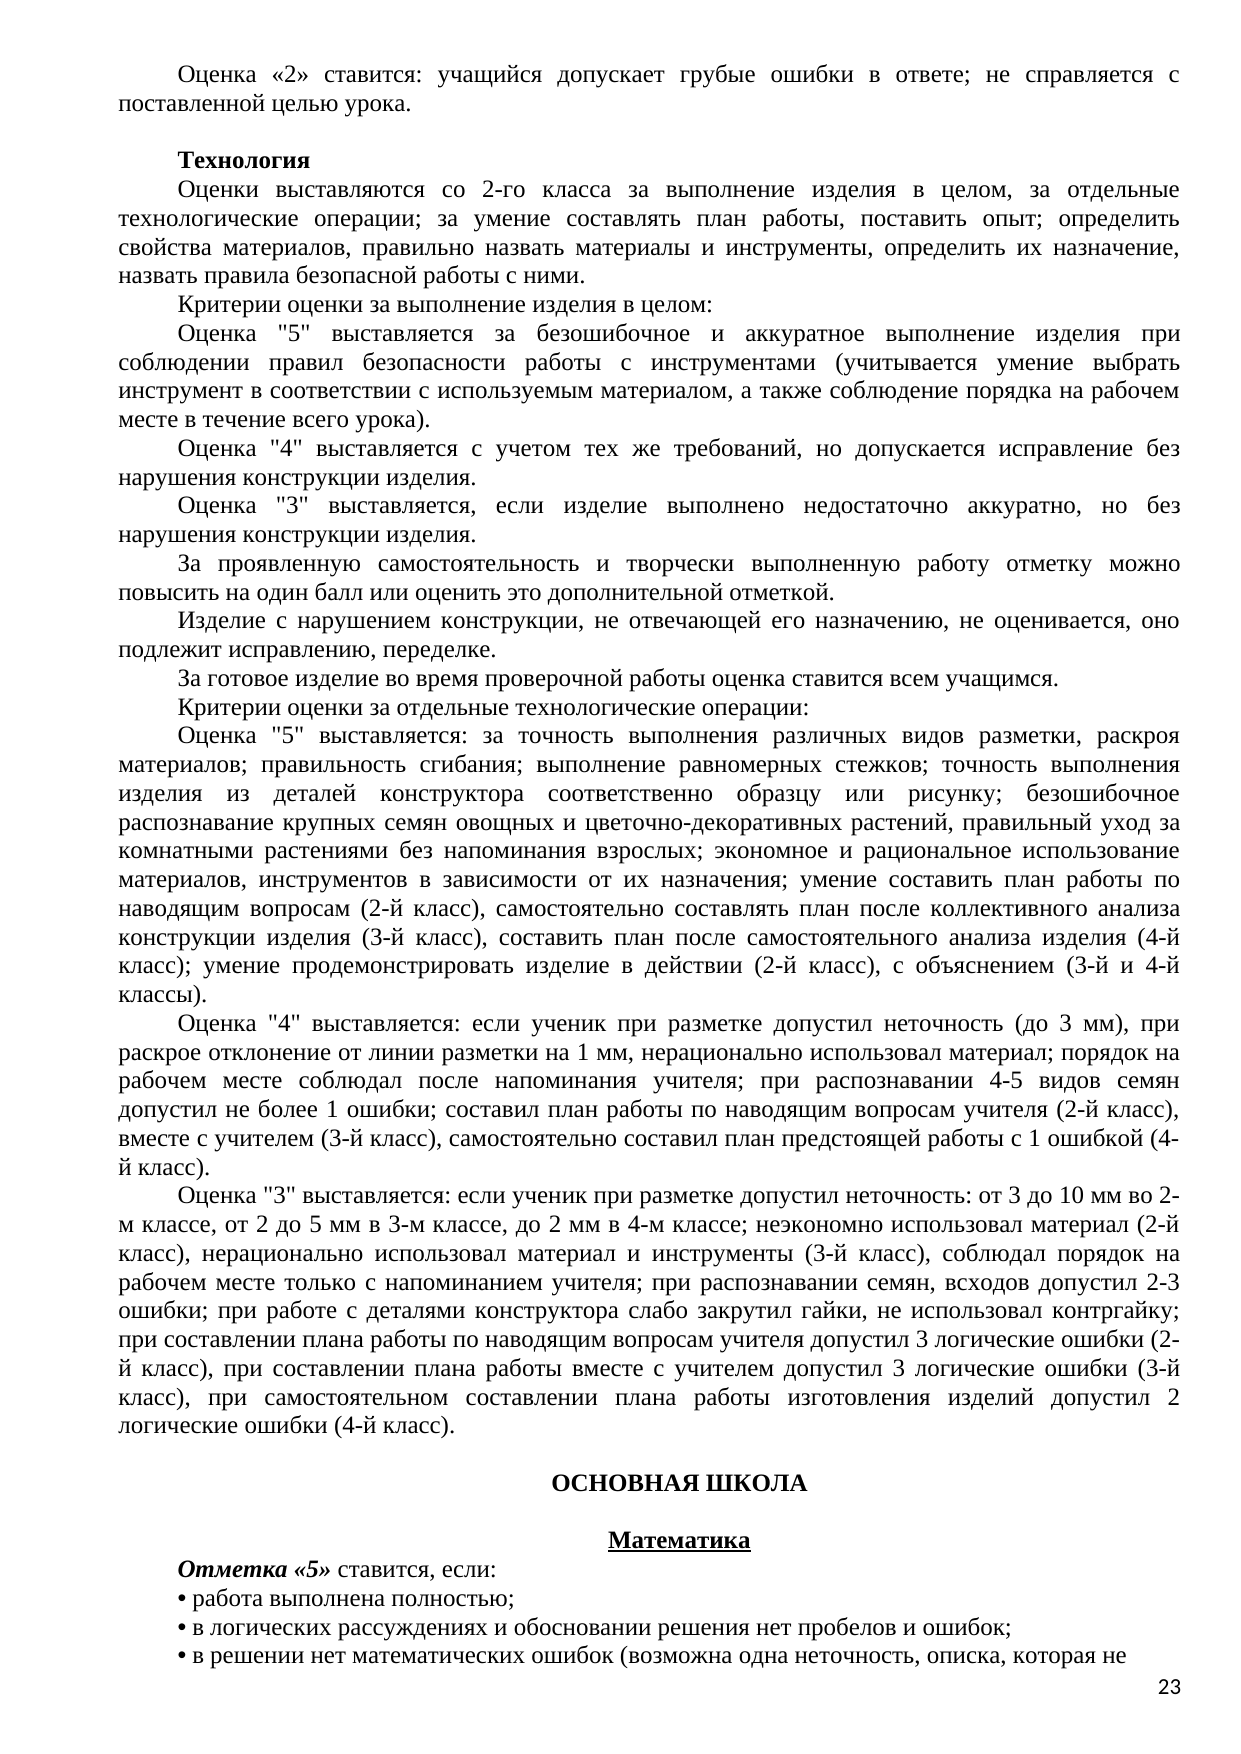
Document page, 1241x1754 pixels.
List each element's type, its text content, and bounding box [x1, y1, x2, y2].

text За проявленную самостоятельность и творчески выполненную работу отметку можно повысить на один балл или оценить это дополнительной отметкой. [118, 548, 1181, 605]
text Изделие с нарушением конструкции, не отвечающей его назначению, не оценивается, оно подлежит исправлению, переделке. [118, 605, 1181, 663]
text Оценка "3" выставляется, если изделие выполнено недостаточно аккуратно, но без нарушения конструкции изделия. [118, 490, 1181, 548]
text Оценка "5" выставляется: за точность выполнения различных видов разметки, раскроя материалов; правильность сгибания; выполнение равномерных стежков; точность выполнения изделия из деталей конструктора соответственно образцу или рисунку; безошибочное распознавание крупных семян овощных и цветочно-декоративных растений, правильный уход за комнатными растениями без напоминания взрослых; экономное и рациональное использование материалов, инструментов в зависимости от их назначения; умение составить план работы по наводящим вопросам (2-й класс), самостоятельно составлять план после коллективного анализа конструкции изделия (3-й класс), составить план после самостоятельного анализа изделия (4-й класс); умение продемонстрировать изделие в действии (2-й класс), с объяснением (3-й и 4-й классы). [118, 720, 1181, 1008]
text Оценка "4" выставляется с учетом тех же требований, но допускается исправление без нарушения конструкции изделия. [118, 433, 1181, 490]
text Оценки выставляются со 2-го класса за выполнение изделия в целом, за отдельные технологические операции; за умение составлять план работы, поставить опыт; определить свойства материалов, правильно назвать материалы и инструменты, определить их назначение, назвать правила безопасной работы с ними. [118, 174, 1181, 289]
text Отметка «5» ставится, если: [118, 1554, 1181, 1583]
text Технология [118, 145, 1181, 174]
text Математика [118, 1525, 1181, 1554]
text Оценка "5" выставляется за безошибочное и аккуратное выполнение изделия при соблюдении правил безопасности работы с инструментами (учитывается умение выбрать инструмент в соответствии с используемым материалом, а также соблюдение порядка на рабочем месте в течение всего урока). [118, 318, 1181, 433]
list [118, 1641, 1181, 1669]
text Оценка «2» ставится: учащийся допускает грубые ошибки в ответе; не справляется с поставленной целью урока. [118, 59, 1181, 117]
text Критерии оценки за отдельные технологические операции: [118, 692, 1181, 720]
text Оценка "4" выставляется: если ученик при разметке допустил неточность (до 3 мм), при раскрое отклонение от линии разметки на 1 мм, нерационально использовал материал; порядок на рабочем месте соблюдал после напоминания учителя; при распознавании 4-5 видов семян допустил не более 1 ошибки; составил план работы по наводящим вопросам учителя (2-й класс), вместе с учителем (3-й класс), самостоятельно составил план предстоящей работы с 1 ошибкой (4- й класс). [118, 1008, 1181, 1180]
text За готовое изделие во время проверочной работы оценка ставится всем учащимся. [118, 663, 1181, 692]
list в логических рассуждениях и обосновании решения нет пробелов и ошибок; [118, 1612, 1181, 1641]
list работа выполнена полностью; [118, 1583, 1181, 1612]
text Оценка "3" выставляется: если ученик при разметке допустил неточность: от 3 до 10 мм во 2-м классе, от 2 до 5 мм в 3-м классе, до 2 мм в 4-м классе; неэкономно использовал материал (2-й класс), нерационально использовал материал и инструменты (3-й класс), соблюдал порядок на рабочем месте только с напоминанием учителя; при распознавании семян, всходов допустил 2-3 ошибки; при работе с деталями конструктора слабо закрутил гайки, не использовал контргайку; при составлении плана работы по наводящим вопросам учителя допустил 3 логические ошибки (2-й класс), при составлении плана работы вместе с учителем допустил 3 логические ошибки (3-й класс), при самостоятельном составлении плана работы изготовления изделий допустил 2 логические ошибки (4-й класс). [118, 1180, 1181, 1439]
text ОСНОВНАЯ ШКОЛА [118, 1468, 1181, 1497]
text Критерии оценки за выполнение изделия в целом: [118, 289, 1181, 318]
